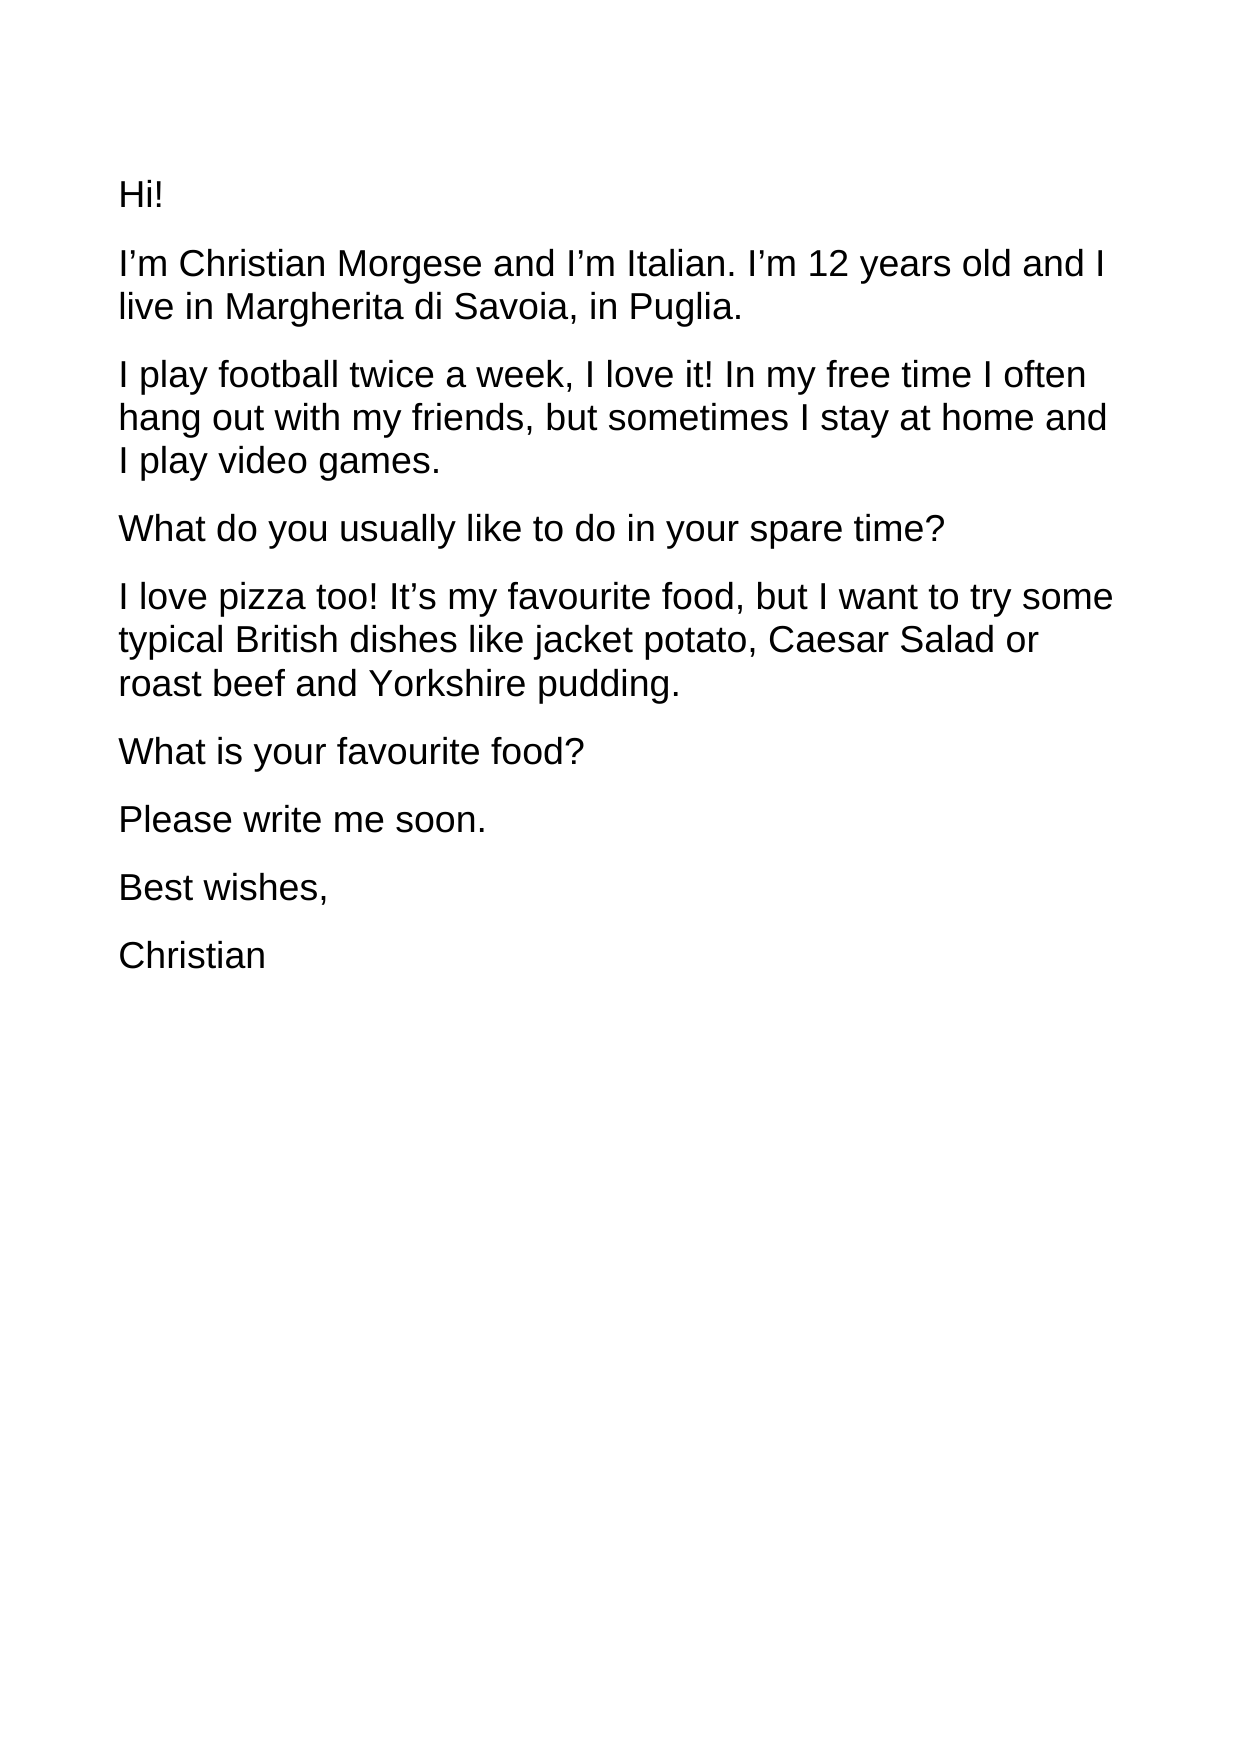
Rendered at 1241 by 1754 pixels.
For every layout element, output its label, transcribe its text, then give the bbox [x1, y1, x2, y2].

text Best wishes, [118, 865, 1122, 908]
text Hi! [118, 173, 1122, 216]
text What is your favourite food? [118, 729, 1122, 772]
text I play football twice a week, I love it! In my free time I often hang out with my friends, but sometimes I stay at home and I play video games. [118, 352, 1122, 481]
text What do you usually like to do in your spare time? [118, 506, 1122, 549]
text Christian [118, 933, 1122, 976]
text I love pizza too! It’s my favourite food, but I want to try some typical British dishes like jacket potato, Caesar Salad or roast beef and Yorkshire pudding. [118, 574, 1122, 704]
text I’m Christian Morgese and I’m Italian. I’m 12 years old and I live in Margherita di Savoia, in Puglia. [118, 241, 1122, 327]
text Please write me soon. [118, 797, 1122, 840]
